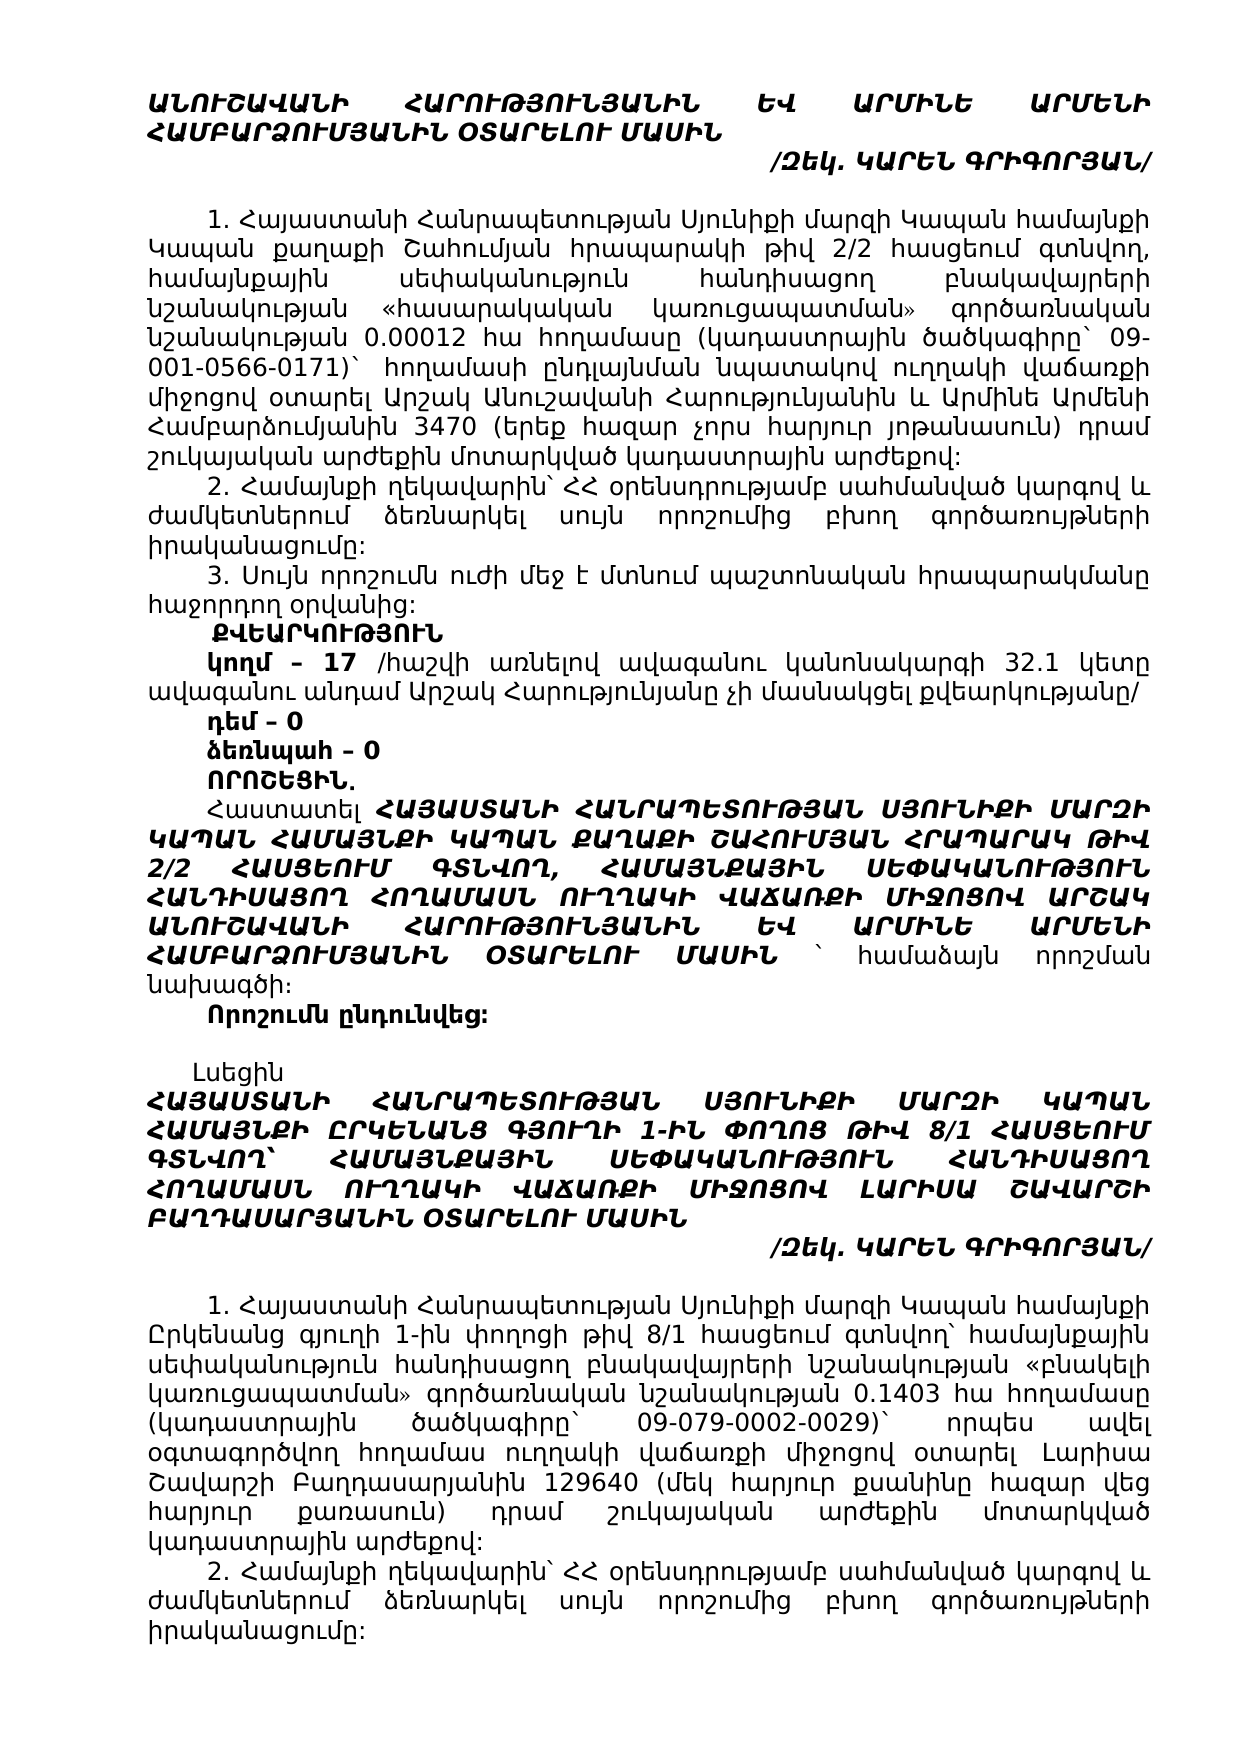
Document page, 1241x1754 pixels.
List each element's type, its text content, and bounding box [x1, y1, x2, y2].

text ՈՐՈՇԵՑԻՆ․ [147, 765, 1151, 796]
text դեմ – 0 [147, 707, 1151, 736]
text /Զեկ. ԿԱՐԵՆ ԳՐԻԳՈՐՅԱՆ/ [147, 1233, 1151, 1262]
text 1. Հայաստանի Հանրապետության Սյունիքի մարզի Կապան համայնքի Ըրկենանց գյուղի 1-ին փողոցի թիվ 8/1 հասցեում գտնվող՝ համայնքային սեփականություն հանդիսացող բնակավայրերի նշանակության «բնակելի կառուցապատման գործառնական նշանակության 0.1403 հա հողամասը (կադաստրային ծածկագիրը` 09-079-0002-0029)` որպես ավել օգտագործվող հողամաս ուղղակի վաճառքի միջոցով օտարել Լարիսա Շավարշի Բաղդասարյանին 129640 (մեկ հարյուր քսանինը հազար վեց հարյուր քառասուն) դրամ շուկայական արժեքին մոտարկված կադաստրային արժեքով: [147, 1292, 1151, 1557]
text 3. Սույն որոշումն ուժի մեջ է մտնում պաշտոնական հրապարակմանը հաջորդող օրվանից: [147, 561, 1151, 619]
text /Զեկ. ԿԱՐԵՆ ԳՐԻԳՈՐՅԱՆ/ [147, 147, 1151, 176]
text ՔՎԵԱՐԿՈՒԹՅՈՒՆ [147, 619, 1151, 648]
text 2. Համայնքի ղեկավարին՝ ՀՀ օրենսդրությամբ սահմանված կարգով և ժամկետներում ձեռնարկել սույն որոշումից բխող գործառույթների իրականացումը: [147, 1557, 1151, 1646]
text ձեռնպահ – 0 [147, 736, 1151, 765]
text Հաստատել ՀԱՅԱՍՏԱՆԻ ՀԱՆՐԱՊԵՏՈՒԹՅԱՆ ՍՅՈՒՆԻՔԻ ՄԱՐԶԻ ԿԱՊԱՆ ՀԱՄԱՅՆՔԻ ԿԱՊԱՆ ՔԱՂԱՔԻ ՇԱՀՈՒՄՅԱՆ ՀՐԱՊԱՐԱԿ ԹԻՎ 2/2 ՀԱՍՑԵՈՒՄ ԳՏՆՎՈՂ, ՀԱՄԱՅՆՔԱՅԻՆ ՍԵՓԱԿԱՆՈՒԹՅՈՒՆ ՀԱՆԴԻՍԱՑՈՂ ՀՈՂԱՄԱՍՆ ՈՒՂՂԱԿԻ ՎԱՃԱՌՔԻ ՄԻՋՈՑՈՎ ԱՐՇԱԿ ԱՆՈՒՇԱՎԱՆԻ ՀԱՐՈՒԹՅՈՒՆՅԱՆԻՆ ԵՎ ԱՐՄԻՆԵ ԱՐՄԵՆԻ ՀԱՄԲԱՐՁՈՒՄՅԱՆԻՆ ՕՏԱՐԵԼՈՒ ՄԱՍԻՆ ՝ համաձայն որոշման նախագծի։ [147, 796, 1151, 1000]
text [147, 89, 1151, 147]
text Լսեցին ՀԱՅԱՍՏԱՆԻ ՀԱՆՐԱՊԵՏՈՒԹՅԱՆ ՍՅՈՒՆԻՔԻ ՄԱՐԶԻ ԿԱՊԱՆ ՀԱՄԱՅՆՔԻ ԸՐԿԵՆԱՆՑ ԳՅՈՒՂԻ 1-ԻՆ ՓՈՂՈՑ ԹԻՎ 8/1 ՀԱՍՑԵՈՒՄ ԳՏՆՎՈՂ՝ ՀԱՄԱՅՆՔԱՅԻՆ ՍԵՓԱԿԱՆՈՒԹՅՈՒՆ ՀԱՆԴԻՍԱՑՈՂ ՀՈՂԱՄԱՍՆ ՈՒՂՂԱԿԻ ՎԱՃԱՌՔԻ ՄԻՋՈՑՈՎ ԼԱՐԻՍԱ ՇԱՎԱՐՇԻ ԲԱՂԴԱՍԱՐՅԱՆԻՆ ՕՏԱՐԵԼՈՒ ՄԱՍԻՆ [147, 1058, 1151, 1233]
text կողմ – 17 /հաշվի առնելով ավագանու կանոնակարգի 32.1 կետը ավագանու անդամ Արշակ Հարությունյանը չի մասնակցել քվեարկությանը/ [147, 648, 1151, 707]
text 1. Հայաստանի Հանրապետության Սյունիքի մարզի Կապան համայնքի Կապան քաղաքի Շահումյան հրապարակի թիվ 2/2 հասցեում գտնվող, համայնքային սեփականություն հանդիսացող բնակավայրերի նշանակության «հասարակական կառուցապատման գործառնական նշանակության 0.00012 հա հողամասը (կադաստրային ծածկագիրը` 09-001-0566-0171)` հողամասի ընդլայնման նպատակով ուղղակի վաճառքի միջոցով օտարել Արշակ Անուշավանի Հարությունյանին և Արմինե Արմենի Համբարձումյանին 3470 (երեք հազար չորս հարյուր յոթանասուն) դրամ շուկայական արժեքին մոտարկված կադաստրային արժեքով: [147, 205, 1151, 472]
text Որոշումն ընդունվեց։ [147, 1000, 1151, 1029]
text 2. Համայնքի ղեկավարին՝ ՀՀ օրենսդրությամբ սահմանված կարգով և ժամկետներում ձեռնարկել սույն որոշումից բխող գործառույթների իրականացումը: [147, 472, 1151, 561]
